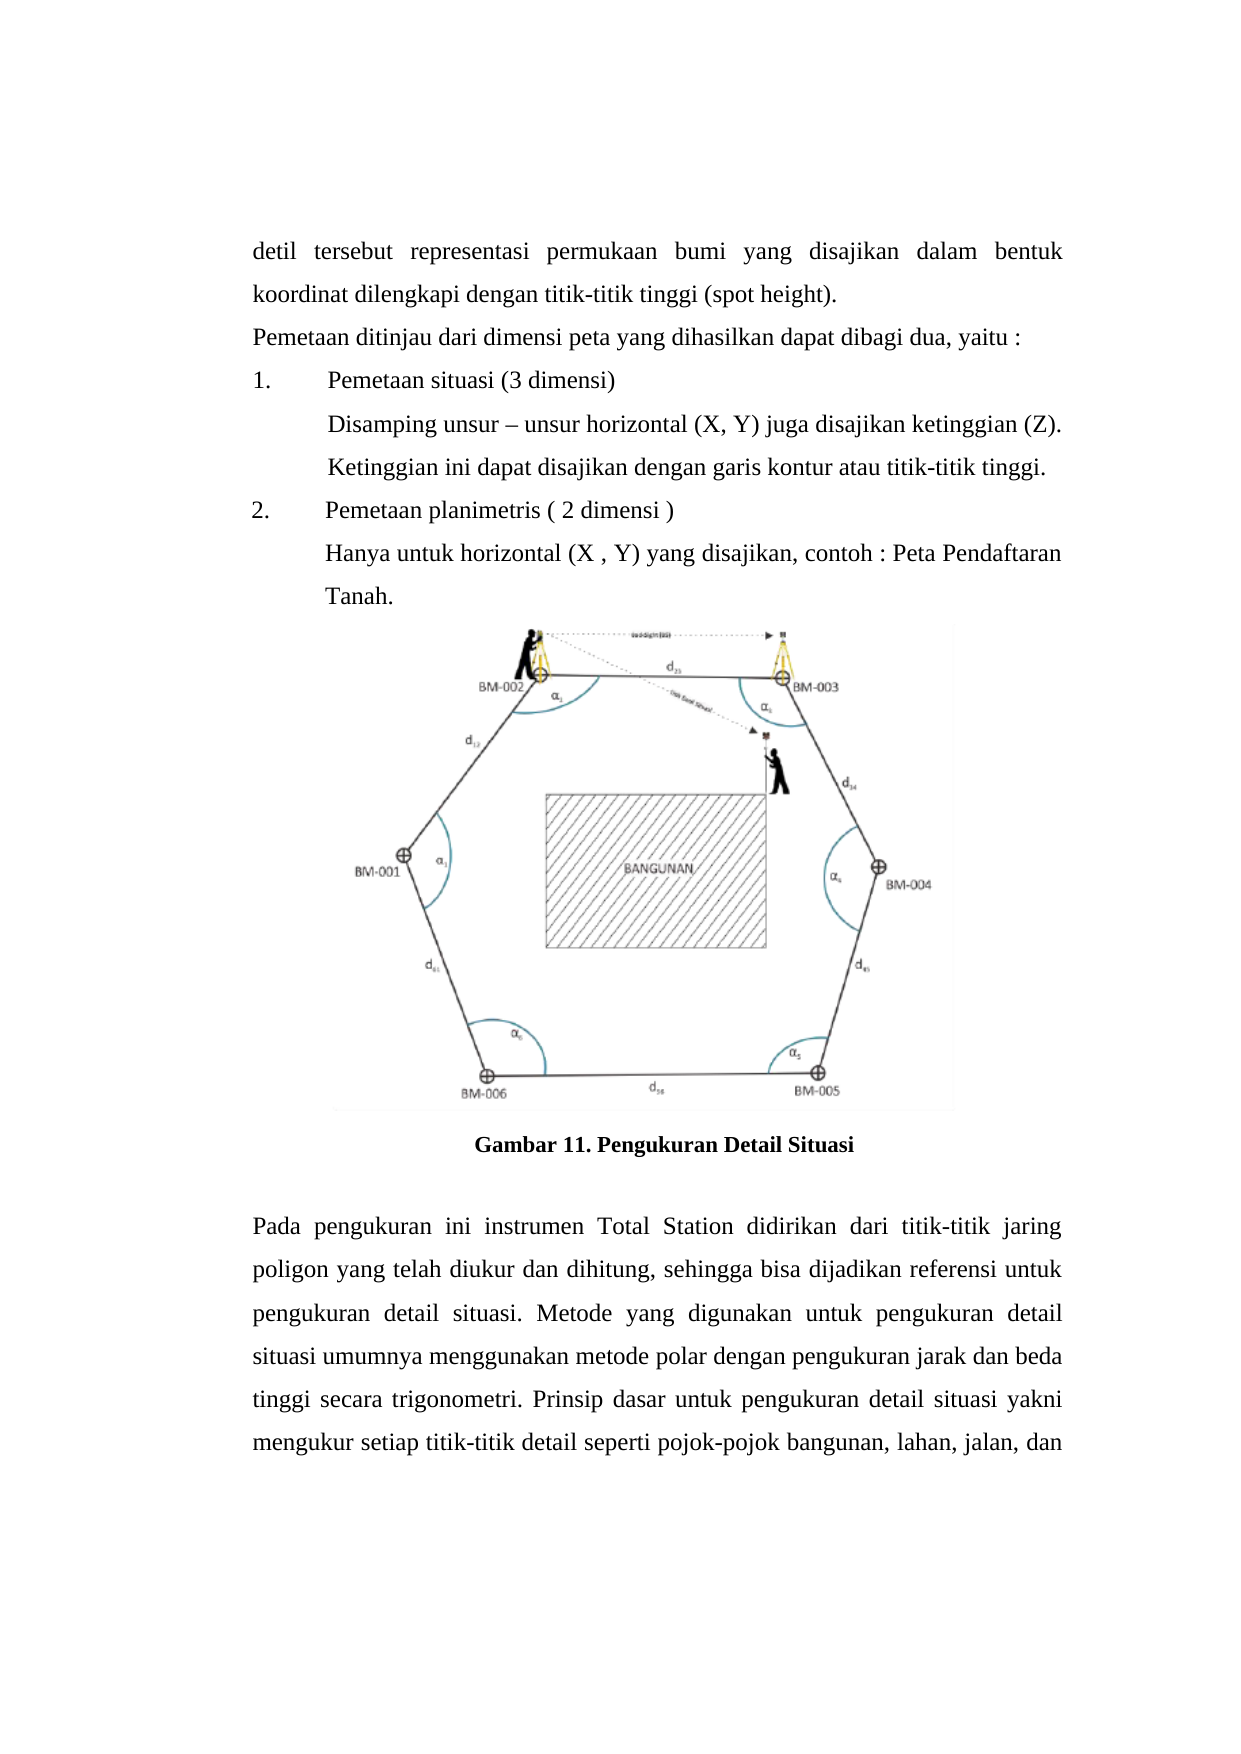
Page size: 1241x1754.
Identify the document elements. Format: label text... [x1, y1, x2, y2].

text 1. Pemetaan situasi (3 dimensi) [177, 366, 1063, 394]
text Disamping unsur – unsur horizontal (X, Y) juga disajikan ketinggian (Z). Ketinggian ini dapat disajikan dengan garis kontur atau titik-titik tinggi. [327, 409, 1063, 481]
picture [268, 624, 973, 1111]
text Hanya untuk horizontal (X , Y) yang disajikan, contoh : Peta Pendaftaran Tanah. [325, 538, 1063, 610]
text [252, 1211, 1063, 1456]
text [252, 236, 1063, 308]
text Pemetaan ditinjau dari dimensi peta yang dihasilkan dapat dibagi dua, yaitu : [177, 322, 1063, 351]
list Pemetaan planimetris ( 2 dimensi ) [251, 495, 1063, 524]
